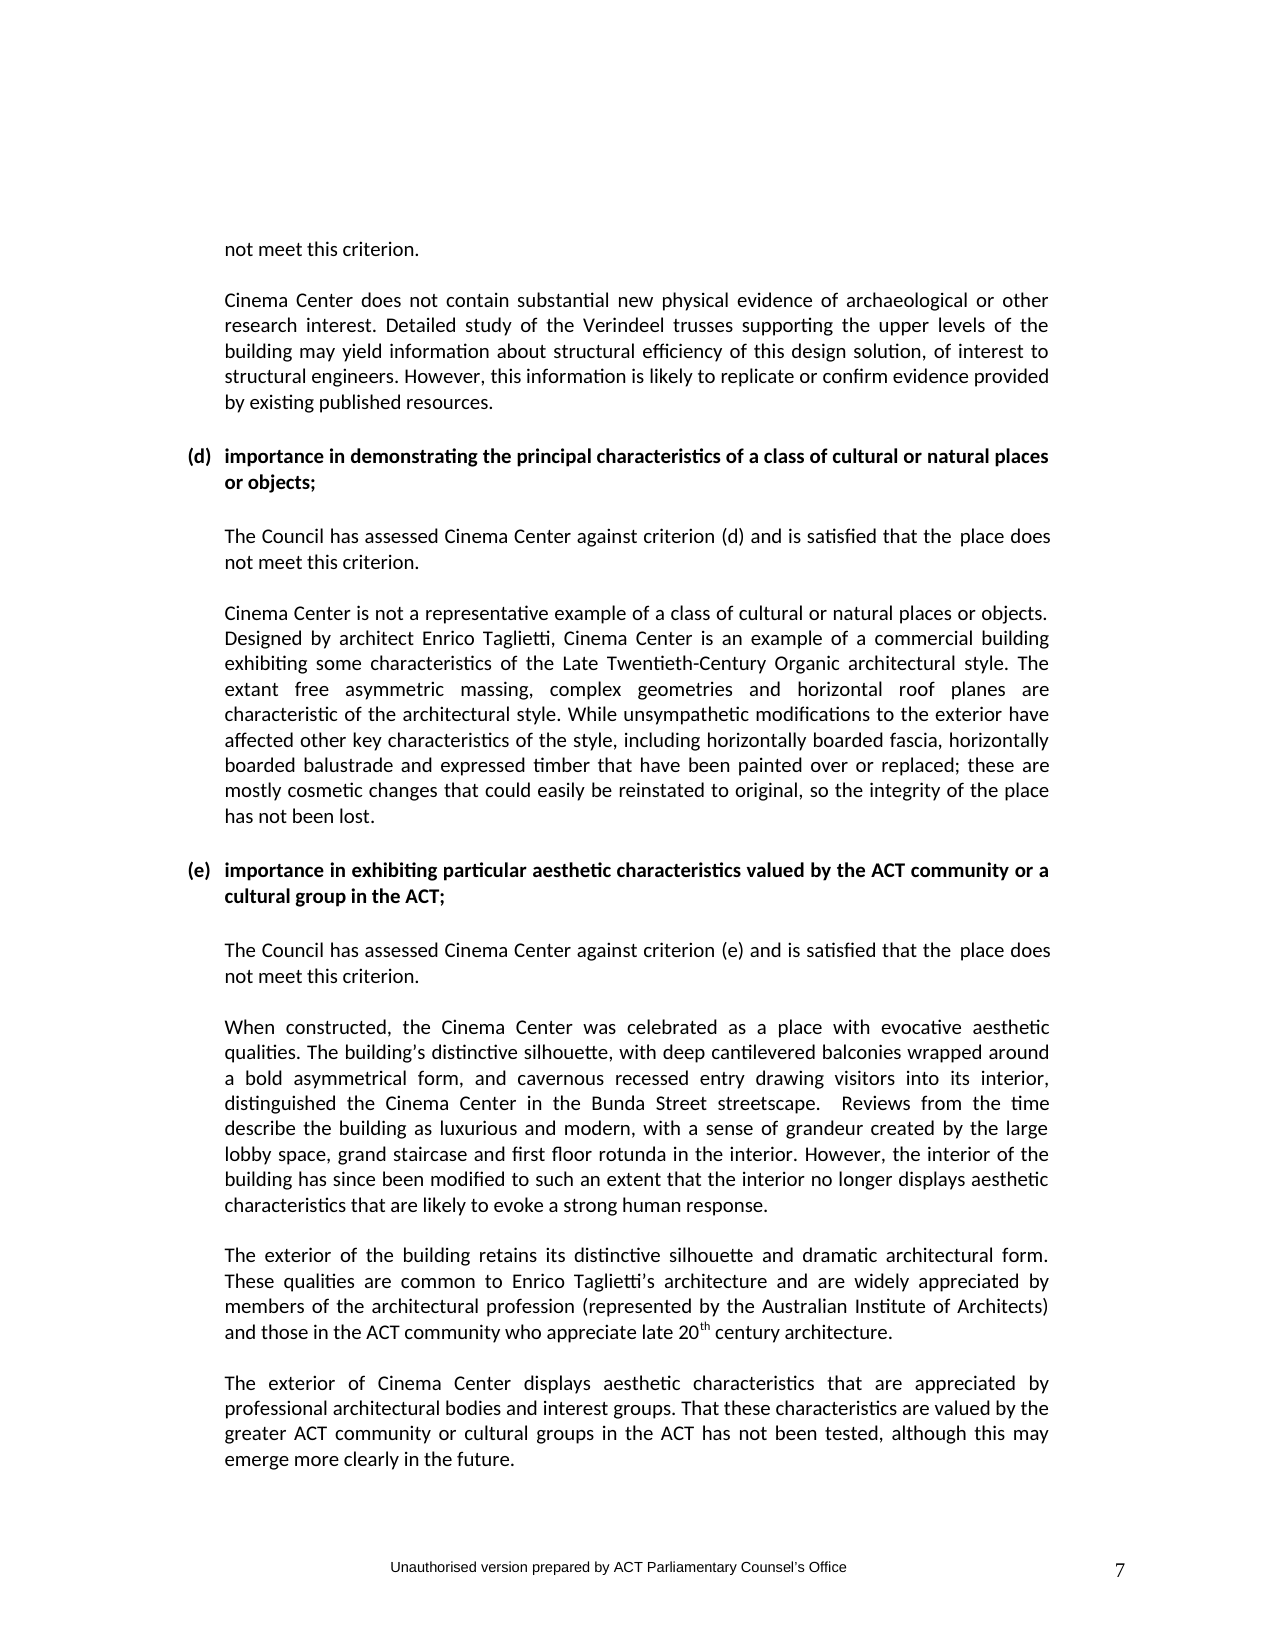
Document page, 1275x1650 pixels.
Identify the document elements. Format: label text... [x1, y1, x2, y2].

text When constructed, the Cinema Center was celebrated as a place with evocative aesthetic qualities. The building’s distinctive silhouette, with deep cantilevered balconies wrapped around a bold asymmetrical form, and cavernous recessed entry drawing visitors into its interior, distinguished the Cinema Center in the Bunda Street streetscape. Reviews from the time describe the building as luxurious and modern, with a sense of grandeur created by the large lobby space, grand staircase and first floor rotunda in the interior. However, the interior of the building has since been modified to such an extent that the interior no longer displays aesthetic characteristics that are likely to evoke a strong human response. [224, 1014, 1051, 1217]
text The exterior of the building retains its distinctive silhouette and dramatic architectural form. These qualities are common to Enrico Taglietti’s architecture and are widely appreciated by members of the architectural profession (represented by the Australian Institute of Architects) and those in the ACT community who appreciate late 20th century architecture. [224, 1243, 1051, 1344]
text The Council has assessed Cinema Center against criterion (d) and is satisfied that the does not meet this criterion. [224, 523, 1051, 574]
text Cinema Center does not contain substantial new physical evidence of archaeological or other research interest. Detailed study of the Verindeel trusses supporting the upper levels of the building may yield information about structural efficiency of this design solution, of interest to structural engineers. However, this information is likely to replicate or confirm evidence provided by existing published resources. [224, 287, 1051, 414]
text Cinema Center is not a representative example of a class of cultural or natural places or objects. Designed by architect Enrico Taglietti, Cinema Center is an example of a commercial building exhibiting some characteristics of the Late Twentieth-Century Organic architectural style. The extant free asymmetric massing, complex geometries and horizontal roof planes are characteristic of the architectural style. While unsympathetic modifications to the exterior have affected other key characteristics of the style, including horizontally boarded fascia, horizontally boarded balustrade and expressed timber that have been painted over or replaced; these are mostly cosmetic changes that could easily be reinstated to original, so the integrity of the place has not been lost. [224, 600, 1051, 828]
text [224, 236, 1051, 262]
text The exterior of Cinema Center displays aesthetic characteristics that are appreciated by professional architectural bodies and interest groups. That these characteristics are valued by the greater ACT community or cultural groups in the ACT has not been tested, although this may emerge more clearly in the future. [224, 1370, 1051, 1471]
text The Council has assessed Cinema Center against criterion (e) and is satisfied that the does not meet this criterion. [224, 938, 1051, 988]
subtitle importance in exhibiting particular aesthetic characteristics valued by the ACT community or a cultural group in the ACT; [187, 858, 1051, 908]
subtitle importance in demonstrating the principal characteristics of a class of cultural or natural places or objects; [187, 443, 1051, 494]
